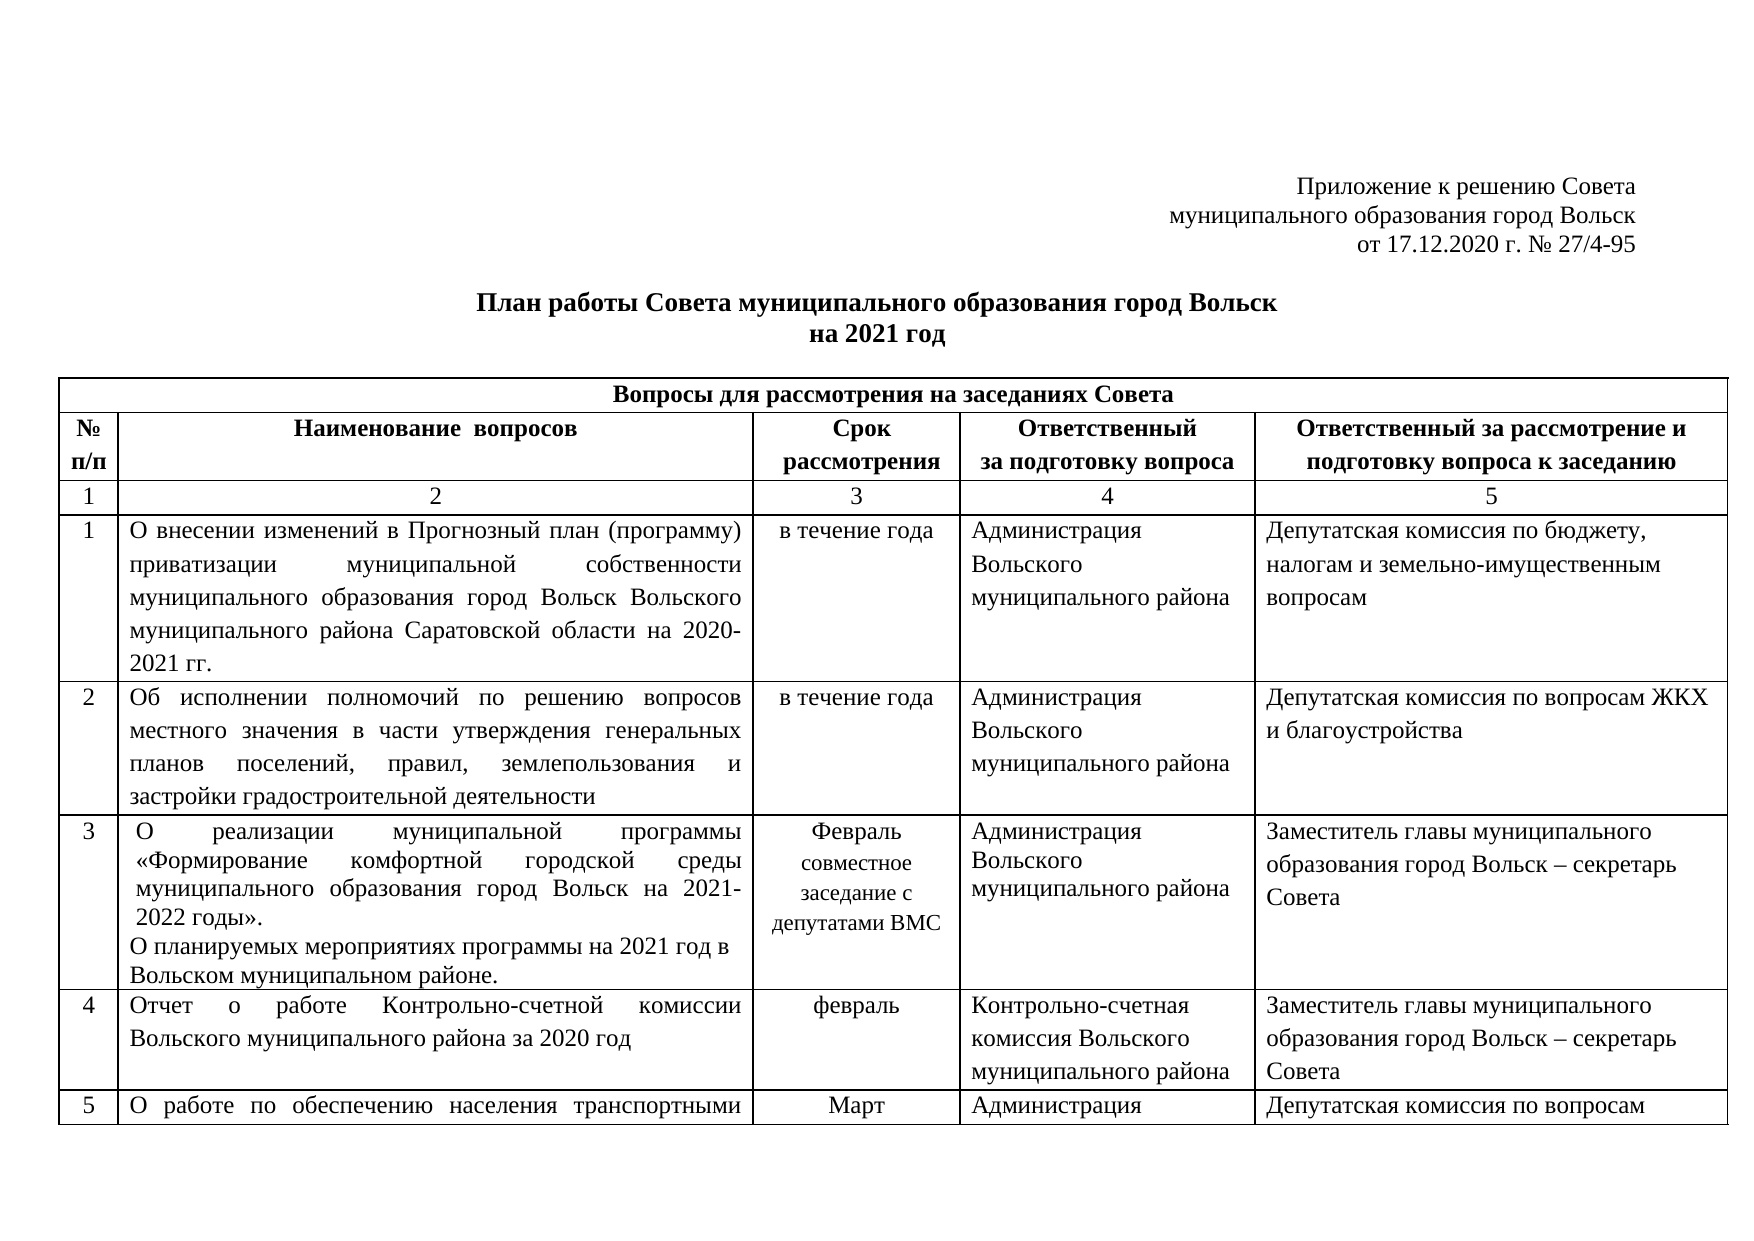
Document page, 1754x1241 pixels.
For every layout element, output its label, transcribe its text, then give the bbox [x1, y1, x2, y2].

table_cell Администрация Вольского муниципального района [961, 816, 1254, 988]
table_cell 2 [119, 481, 752, 514]
text муниципального образования город Вольск [118, 200, 1636, 229]
table_cell 5 [60, 1091, 117, 1124]
table_cell 4 [961, 481, 1254, 514]
table_cell 1 [60, 481, 117, 514]
table_cell Депутатская комиссия по вопросам ЖКХ и благоустройства [1256, 682, 1727, 814]
table_cell 4 [60, 990, 117, 1089]
table_cell в течение года [754, 682, 959, 814]
table_cell Депутатская комиссия по бюджету, налогам и земельно-имущественным вопросам [1256, 516, 1727, 681]
table_cell 5 [1256, 481, 1727, 514]
table_cell Ответственный за подготовку вопроса [961, 413, 1254, 479]
table_cell Срок рассмотрения [754, 413, 959, 479]
table_cell Администрация Вольского муниципального района [961, 516, 1254, 681]
text на 2021 год [118, 317, 1636, 348]
table_cell Заместитель главы муниципального образования город Вольск – секретарь Совета [1256, 990, 1727, 1089]
table_cell Февраль совместное заседание с депутатами ВМС [754, 816, 959, 988]
table_cell № п/п [60, 413, 117, 479]
table_cell О внесении изменений в Прогнозный план (программу) приватизации муниципальной собственности муниципального образования город Вольск Вольского муниципального района Саратовской области на 2020-2021 гг. [119, 516, 752, 681]
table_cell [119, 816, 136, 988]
table_cell Заместитель главы муниципального образования город Вольск – секретарь Совета [1256, 816, 1727, 988]
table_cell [1256, 1091, 1727, 1124]
table_cell 3 [754, 481, 959, 514]
table_cell февраль [754, 990, 959, 1089]
table_cell 1 [60, 516, 117, 681]
table_cell 3 [60, 816, 117, 988]
table_cell Наименование вопросов [119, 413, 752, 479]
table_cell 2 [60, 682, 117, 814]
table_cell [961, 1091, 1254, 1124]
table_cell Контрольно-счетная комиссия Вольского муниципального района [961, 990, 1254, 1089]
text Приложение к решению Совета [118, 171, 1636, 200]
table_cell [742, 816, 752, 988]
table_cell Администрация Вольского муниципального района [961, 682, 1254, 814]
text от 17.12.2020 г. № 27/4-95 [118, 229, 1636, 257]
text План работы Совета муниципального образования город Вольск [118, 286, 1636, 317]
table_cell Отчет о работе Контрольно-счетной комиссии Вольского муниципального района за 2020 год [119, 990, 752, 1089]
table_cell в течение года [754, 516, 959, 681]
table_cell Ответственный за рассмотрение и подготовку вопроса к заседанию [1256, 413, 1727, 479]
table_header Вопросы для рассмотрения на заседаниях Совета [60, 379, 1727, 412]
table_cell Март [754, 1091, 959, 1124]
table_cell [119, 1091, 752, 1124]
table_cell Об исполнении полномочий по решению вопросов местного значения в части утверждения генеральных планов поселений, правил, землепользования и застройки градостроительной деятельности [119, 682, 752, 814]
